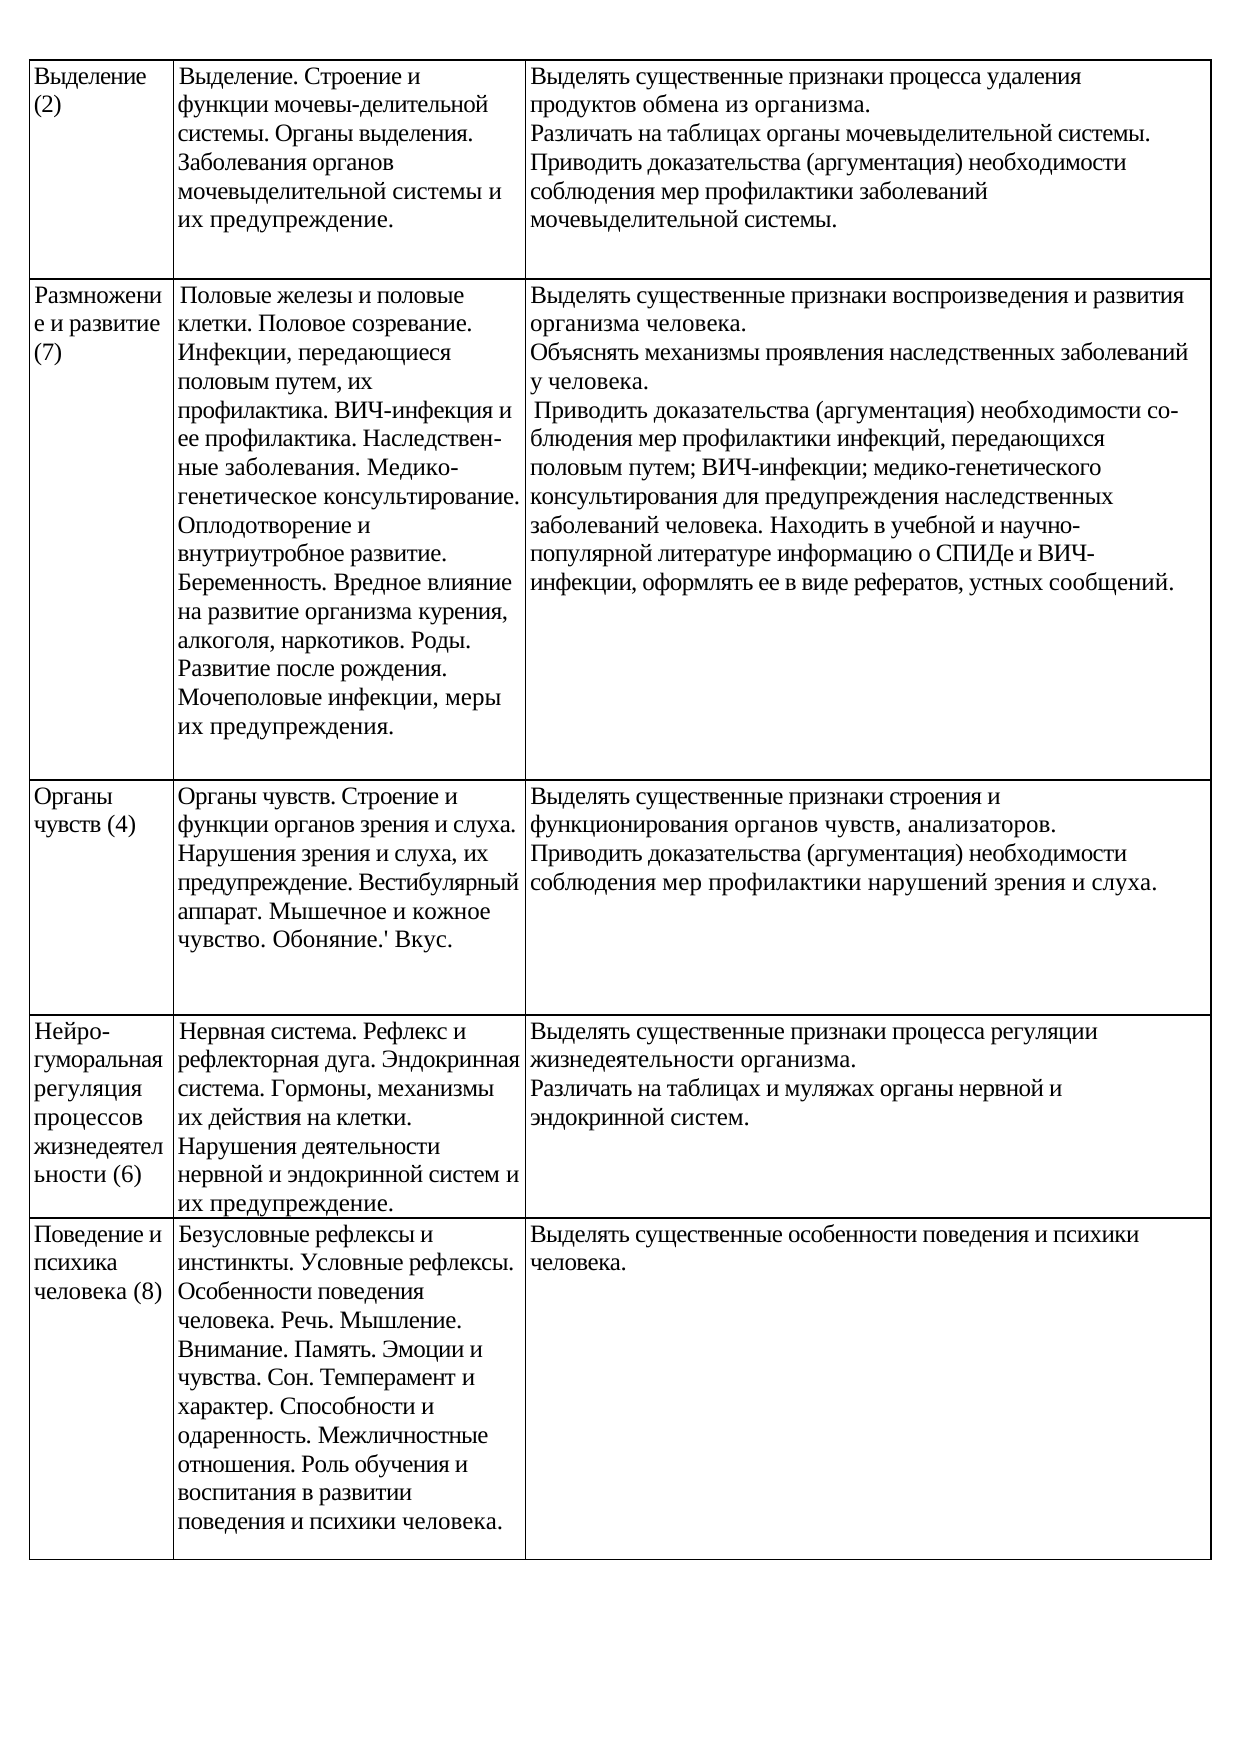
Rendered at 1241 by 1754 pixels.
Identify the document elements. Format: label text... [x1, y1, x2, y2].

table_cell Выделение (2) [30, 61, 173, 278]
table_cell Органы чувств. Строение и функции органов зрения и слуха. Нарушения зрения и слуха, их предупреждение. Вестибулярный аппарат. Мышечное и кожное чувство. Обоняние.' Вкус. [174, 781, 525, 1014]
table_cell Выделять существенные признаки процесса регуляции жизнедеятельности организма. Различать на таблицах и муляжах органы нервной и эндокринной систем. [526, 1016, 1210, 1217]
table_cell Выделять существенные признаки строения и функционирования органов чувств, анализаторов. Приводить доказательства (аргументация) необходимости соблюдения мер профилактики нарушений зрения и слуха. [526, 781, 1210, 1014]
table_cell Размножение и развитие (7) [30, 280, 173, 779]
table_cell Безусловные рефлексы и инстинкты. Условные рефлексы. Особенности поведения человека. Речь. Мышление. Внимание. Память. Эмоции и чувства. Сон. Темперамент и характер. Способности и одаренность. Межличностные отношения. Роль обучения и воспитания в развитии поведения и психики человека. [174, 1219, 525, 1559]
table_cell Поведение и психика человека (8) [30, 1219, 173, 1559]
table_cell Нейро-гуморальная регуляция процессов жизнедеятельности (6) [30, 1016, 173, 1217]
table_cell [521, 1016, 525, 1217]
table_cell Выделять существенные особенности поведения и психики человека. [526, 1219, 1210, 1559]
table_cell Выделять существенные признаки воспроизведения и развития организма человека. Объяснять механизмы проявления наследственных заболеваний у человека. Приводить доказательства (аргументация) необходимости соблюдения мер профилактики инфекций, передающихся половым путем; ВИЧ-инфекции; медико-генетического консультирования для предупреждения наследственных заболеваний человека. Находить в учебной и научно-популярной литературе информацию о СПИДе и ВИЧ-инфекции, оформлять ее в виде рефератов, устных сообщений. [526, 280, 1210, 779]
table_cell Органы чувств (4) [30, 781, 173, 1014]
table_cell Половые железы и половые клетки. Половое созревание. Инфекции, передающиеся половым путем, их профилактика. ВИЧ-инфекция и ее профилактика. Наследственные заболевания. Медико-генетическое консультирование. Оплодотворение и внутриутробное развитие. Беременность. Вредное влияние на развитие организма курения, алкоголя, наркотиков. Роды. Развитие после рождения. Мочеполовые инфекции, меры их предупреждения. [174, 280, 525, 779]
table_cell Выделять существенные признаки процесса удаления продуктов обмена из организма. Различать на таблицах органы мочевыделительной системы. Приводить доказательства (аргументация) необходимости соблюдения мер профилактики заболеваний мочевыделительной системы. [526, 61, 1210, 278]
table_cell Выделение. Строение и функции мочевы-делительной системы. Органы выделения. Заболевания органов мочевыделительной системы и их предупреждение. [174, 61, 525, 278]
